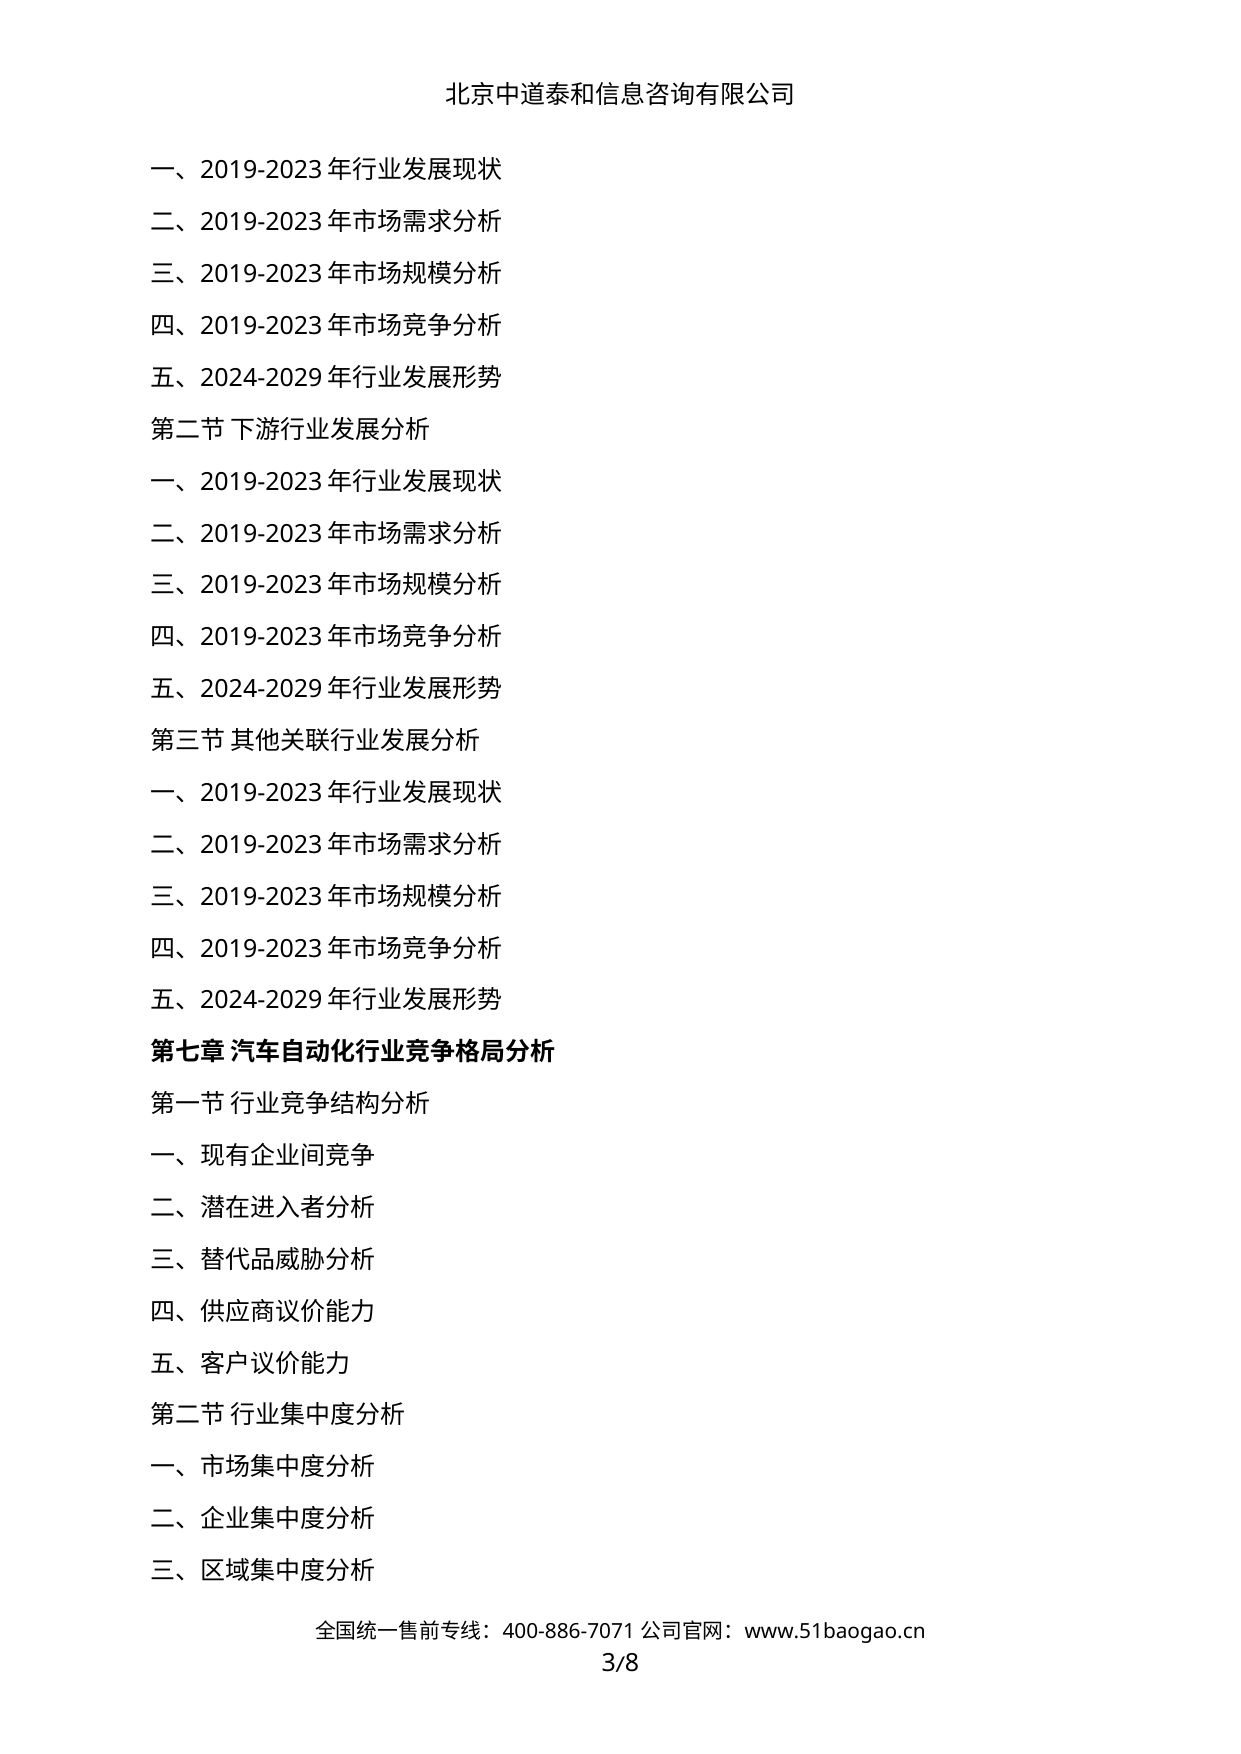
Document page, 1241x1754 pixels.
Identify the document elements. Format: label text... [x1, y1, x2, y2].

text 一、2019-2023年行业发展现状 [150, 772, 1090, 809]
text 第二节 下游行业发展分析 [150, 409, 1090, 446]
text 一、2019-2023年行业发展现状 [150, 150, 1090, 186]
text 一、市场集中度分析 [150, 1447, 1090, 1483]
text 四、供应商议价能力 [150, 1291, 1090, 1327]
text 五、客户议价能力 [150, 1343, 1090, 1379]
text 五、2024-2029年行业发展形势 [150, 980, 1090, 1016]
text 四、2019-2023年市场竞争分析 [150, 617, 1090, 653]
text 三、2019-2023年市场规模分析 [150, 254, 1090, 290]
text 三、2019-2023年市场规模分析 [150, 876, 1090, 912]
text 二、企业集中度分析 [150, 1499, 1090, 1535]
text 二、2019-2023年市场需求分析 [150, 202, 1090, 238]
text 二、潜在进入者分析 [150, 1187, 1090, 1224]
text 第一节 行业竞争结构分析 [150, 1084, 1090, 1120]
text 第三节 其他关联行业发展分析 [150, 721, 1090, 757]
text 四、2019-2023年市场竞争分析 [150, 306, 1090, 342]
text 五、2024-2029年行业发展形势 [150, 357, 1090, 394]
text 一、2019-2023年行业发展现状 [150, 461, 1090, 497]
text 五、2024-2029年行业发展形势 [150, 669, 1090, 705]
text 第七章 汽车自动化行业竞争格局分析 [150, 1032, 1090, 1068]
text 二、2019-2023年市场需求分析 [150, 513, 1090, 549]
text 三、区域集中度分析 [150, 1551, 1090, 1587]
text 一、现有企业间竞争 [150, 1136, 1090, 1172]
text 三、替代品威胁分析 [150, 1239, 1090, 1276]
text 第二节 行业集中度分析 [150, 1395, 1090, 1431]
text 二、2019-2023年市场需求分析 [150, 824, 1090, 861]
text 四、2019-2023年市场竞争分析 [150, 928, 1090, 964]
text 三、2019-2023年市场规模分析 [150, 565, 1090, 601]
